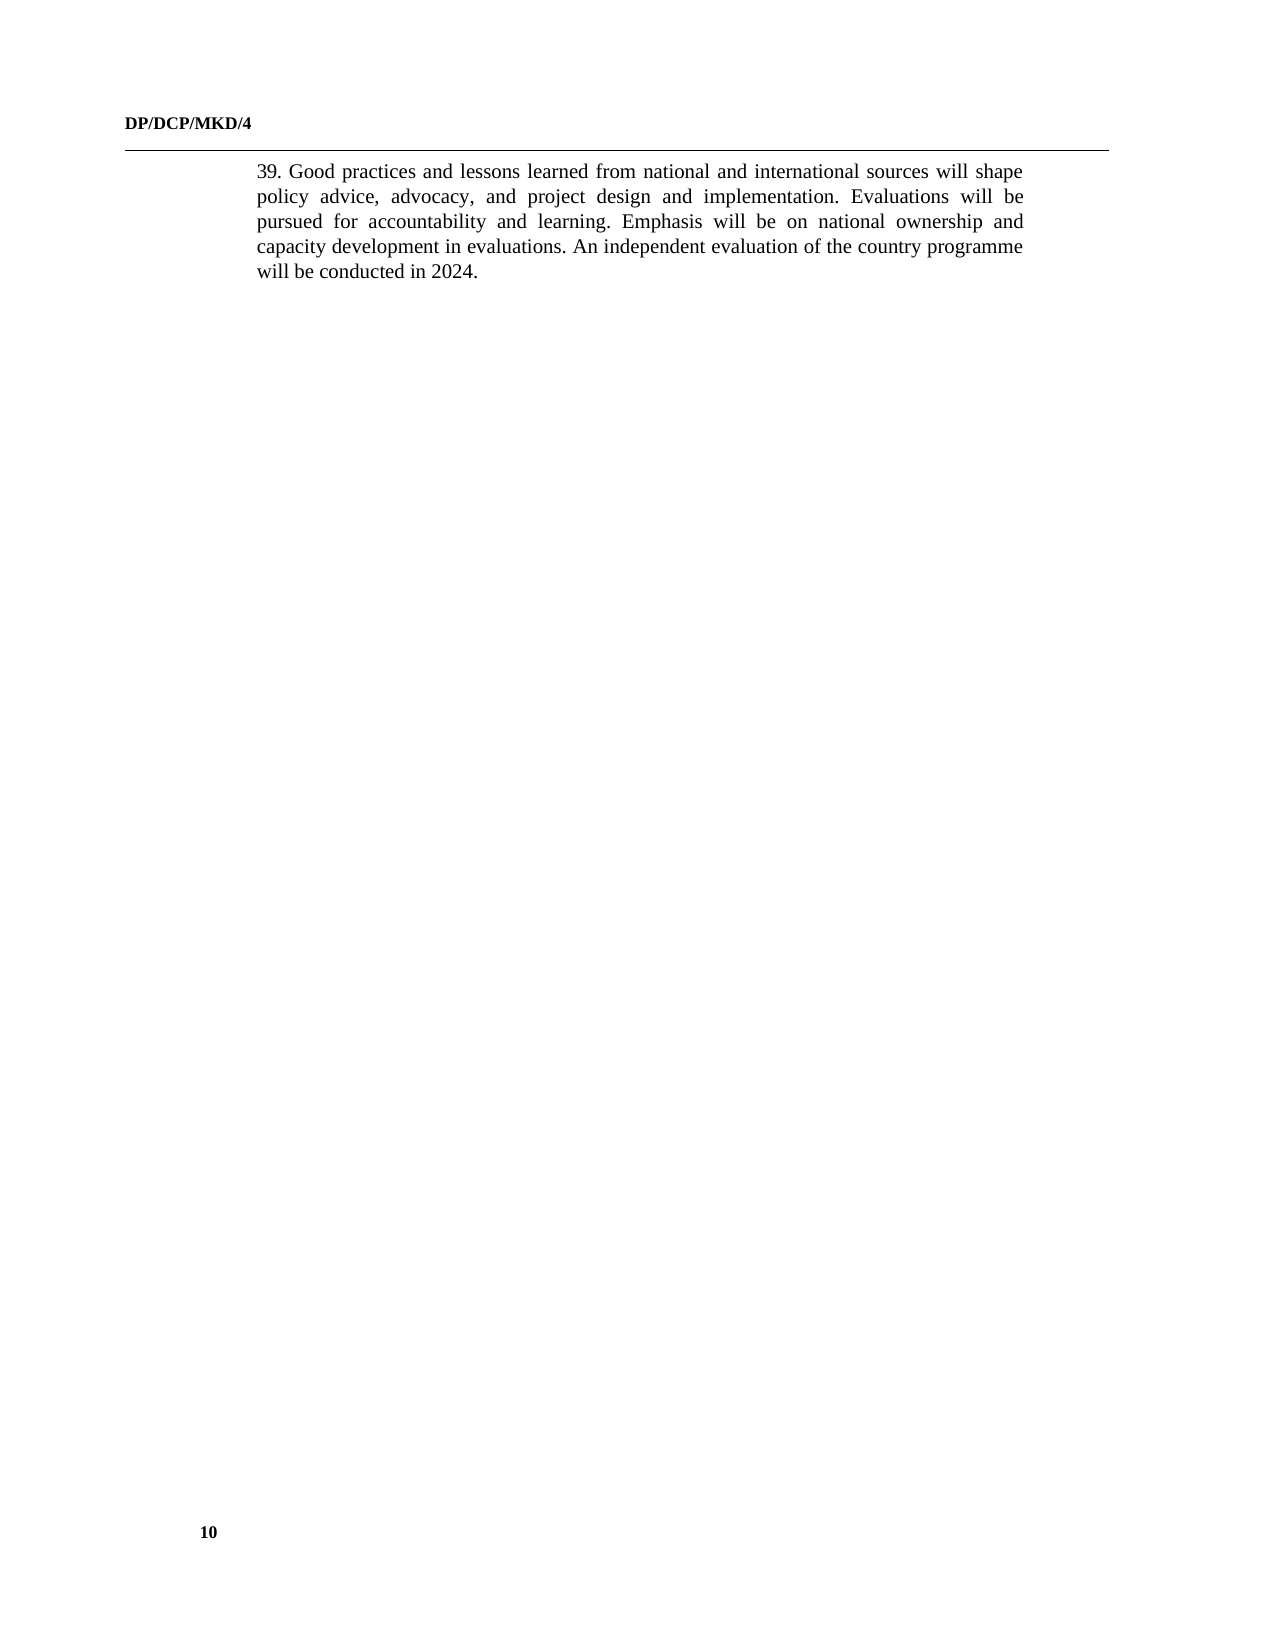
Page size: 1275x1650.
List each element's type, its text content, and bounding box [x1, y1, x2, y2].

text 39. Good practices and lessons learned from national and international sources will shape policy advice, advocacy, and project design and implementation. Evaluations will be pursued for accountability and learning. Emphasis will be on national ownership and capacity development in evaluations. An independent evaluation of the country programme will be conducted in 2024. [257, 158, 1024, 283]
